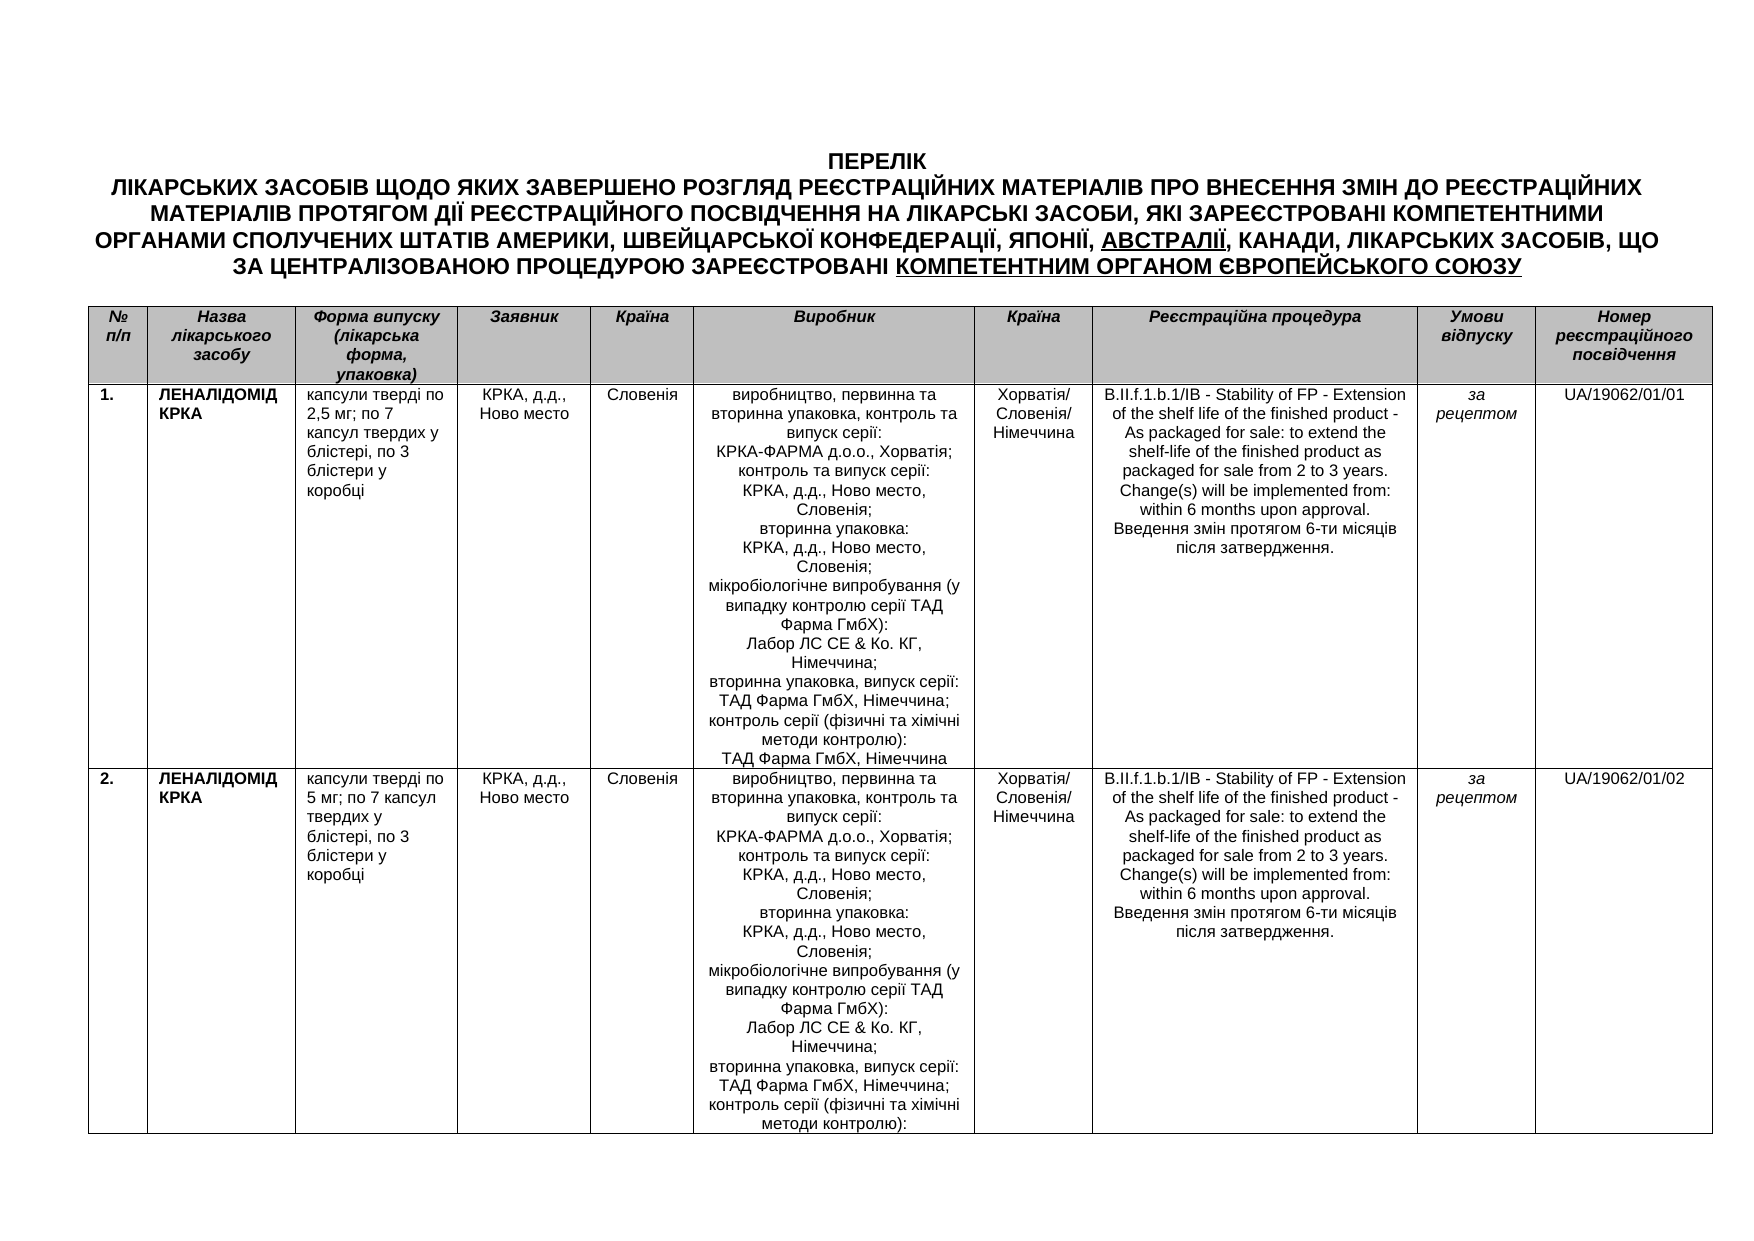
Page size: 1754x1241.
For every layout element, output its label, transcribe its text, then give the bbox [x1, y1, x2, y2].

table_header № п/п [89, 307, 147, 383]
table_cell Словенія [591, 385, 693, 768]
table_header Номер реєстраційного посвідчення [1536, 307, 1712, 383]
table_cell Хорватія/ Словенія/ Німеччина [975, 385, 1092, 768]
table_cell [89, 385, 147, 768]
table_cell за рецептом [1418, 385, 1535, 768]
table_header Реєстраційна процедура [1093, 307, 1417, 383]
table_cell Словенія [591, 769, 693, 1133]
table_cell КРКА, д.д., Ново место [458, 769, 590, 1133]
table_cell UA/19062/01/01 [1536, 385, 1712, 768]
table_cell за рецептом [1418, 769, 1535, 1133]
table_cell капсули тверді по 2,5 мг; по 7 капсул твердих у блістері, по 3 блістери у коробці [296, 385, 457, 768]
table_header Умови відпуску [1418, 307, 1535, 383]
table_cell UA/19062/01/02 [1536, 769, 1712, 1133]
table_cell КРКА, д.д., Ново место [458, 385, 590, 768]
table_header Країна [591, 307, 693, 383]
text ЛІКАРСЬКИХ ЗАСОБІВ ЩОДО ЯКИХ ЗАВЕРШЕНО РОЗГЛЯД РЕЄСТРАЦІЙНИХ МАТЕРІАЛІВ ПРО ВНЕСЕННЯ ЗМІН ДО РЕЄСТРАЦІЙНИХ МАТЕРІАЛІВ ПРОТЯГОМ ДІЇ РЕЄСТРАЦІЙНОГО ПОСВІДЧЕННЯ НА ЛІКАРСЬКІ ЗАСОБИ, ЯКІ ЗАРЕЄСТРОВАНІ КОМПЕТЕНТНИМИ ОРГАНАМИ СПОЛУЧЕНИХ ШТАТІВ АМЕРИКИ, ШВЕЙЦАРСЬКОЇ КОНФЕДЕРАЦІЇ, ЯПОНІЇ, АВСТРАЛІЇ, КАНАДИ, ЛІКАРСЬКИХ ЗАСОБІВ, ЩО ЗА ЦЕНТРАЛІЗОВАНОЮ ПРОЦЕДУРОЮ ЗАРЕЄСТРОВАНІ КОМПЕТЕНТНИМ ОРГАНОМ ЄВРОПЕЙСЬКОГО СОЮЗУ [88, 174, 1665, 279]
table_header Заявник [458, 307, 590, 383]
table_header Форма випуску (лікарська форма, упаковка) [296, 307, 457, 383]
table_cell капсули тверді по 5 мг; по 7 капсул твердих у блістері, по 3 блістери у коробці [296, 769, 457, 1133]
table_header Виробник [694, 307, 974, 383]
table_header Назва лікарського засобу [148, 307, 295, 383]
text ПЕРЕЛІК [88, 148, 1665, 174]
table_cell ЛЕНАЛІДОМІД КРКА [148, 385, 295, 768]
table_cell [89, 769, 147, 1133]
table_cell ЛЕНАЛІДОМІД КРКА [148, 769, 295, 1133]
table_header Країна [975, 307, 1092, 383]
table_cell Хорватія/ Словенія/ Німеччина [975, 769, 1092, 1133]
